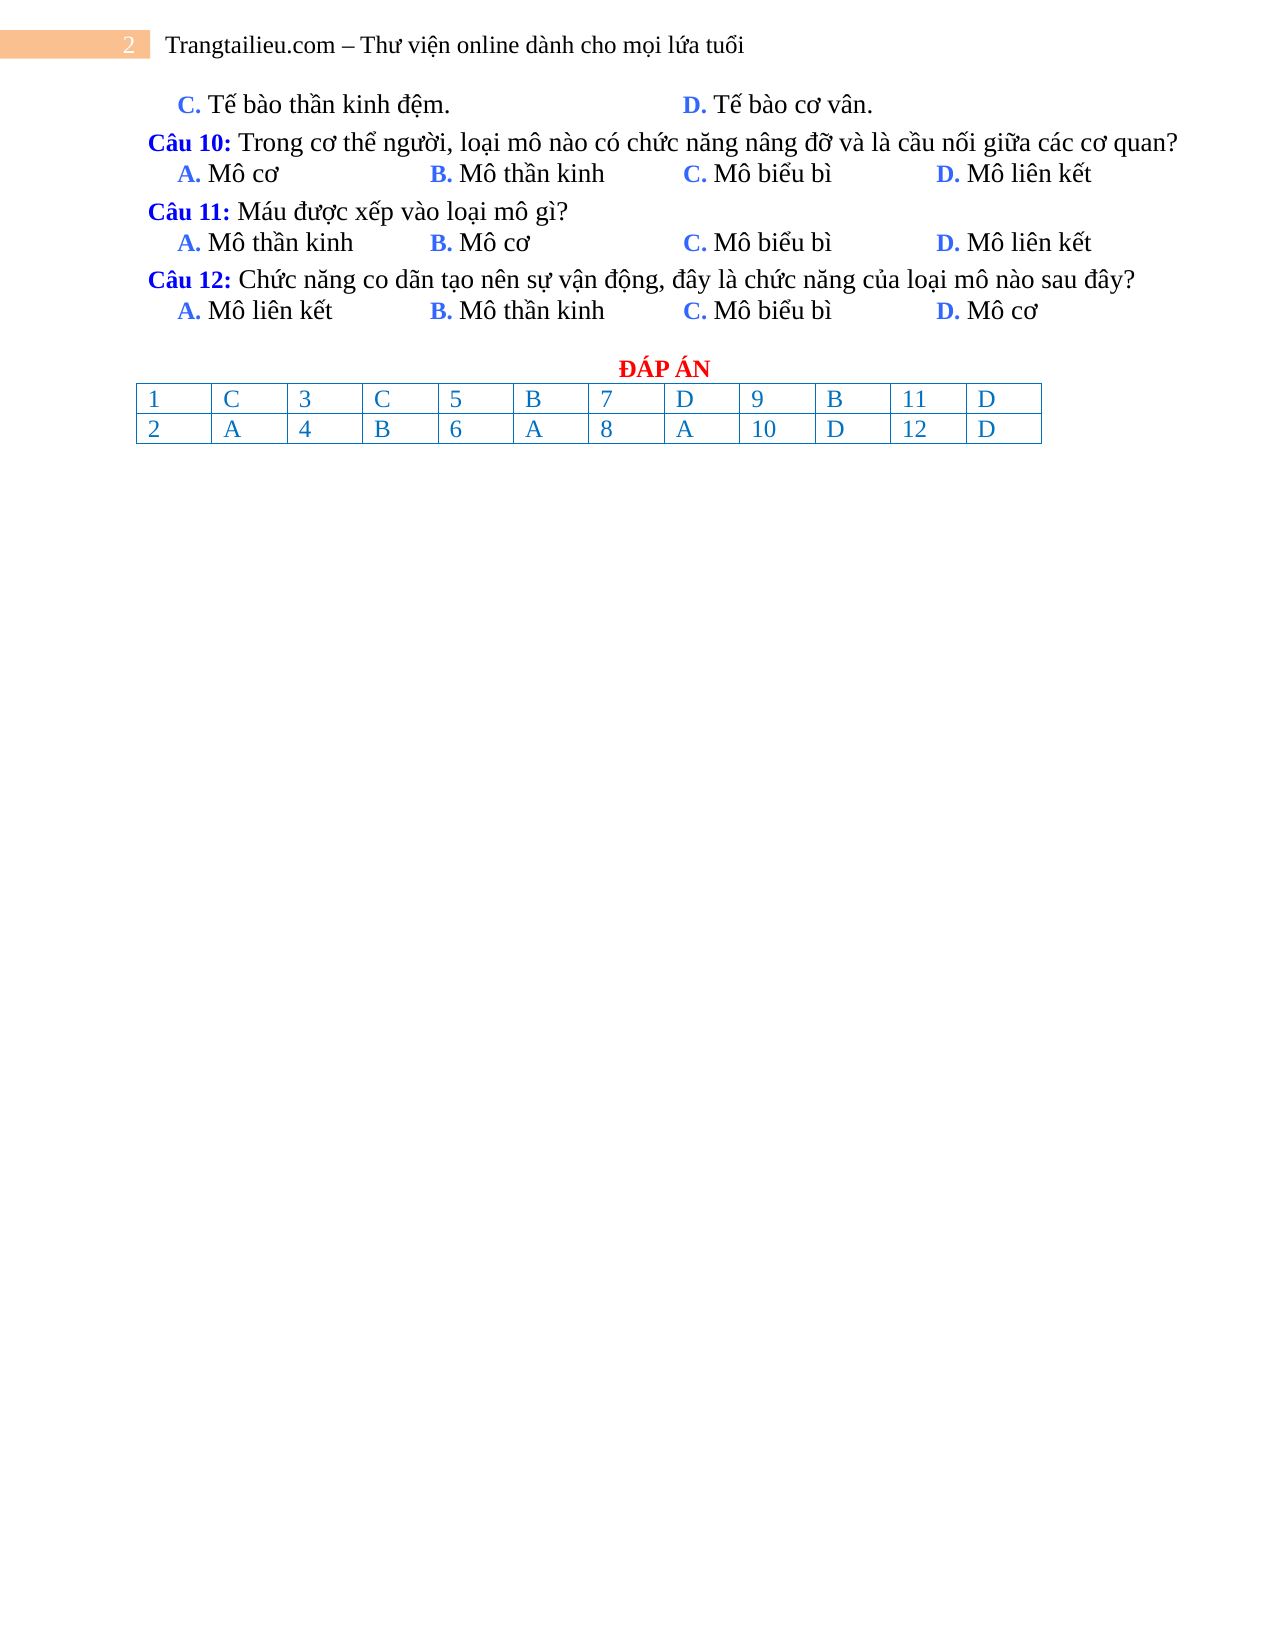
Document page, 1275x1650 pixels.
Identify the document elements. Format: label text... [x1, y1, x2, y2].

table_header B [514, 384, 588, 413]
table_cell 2 [137, 414, 211, 442]
table_header 1 [137, 384, 211, 413]
table_cell 10 [740, 414, 815, 442]
table_header C [363, 384, 438, 413]
table_cell 8 [589, 414, 664, 442]
text A. Mô thần kinh B. Mô cơ C. Mô biểu bì D. Mô liên kết [148, 226, 1181, 257]
table_cell 6 [439, 414, 513, 442]
table_cell A [665, 414, 739, 442]
table_cell A [514, 414, 588, 442]
table_header 11 [891, 384, 966, 413]
text C. Tế bào thần kinh đệm. D. Tế bào cơ vân. [148, 89, 1181, 120]
table_cell 4 [288, 414, 362, 442]
table_cell A [212, 414, 287, 442]
text A. Mô cơ B. Mô thần kinh C. Mô biểu bì D. Mô liên kết [148, 157, 1181, 188]
table_cell D [967, 414, 1041, 442]
text Câu 12: Chức năng co dãn tạo nên sự vận động, đây là chức năng của loại mô nào sau đây? [148, 263, 1181, 294]
table_header B [816, 384, 890, 413]
table_cell D [816, 414, 890, 442]
table_header 5 [439, 384, 513, 413]
table_header 7 [589, 384, 664, 413]
table_header D [665, 384, 739, 413]
text ĐÁP ÁN [148, 354, 1181, 383]
table_header C [212, 384, 287, 413]
text Câu 10: Trong cơ thể người, loại mô nào có chức năng nâng đỡ và là cầu nối giữa các cơ quan? [148, 126, 1181, 157]
table_header 9 [740, 384, 815, 413]
table_header D [967, 384, 1041, 413]
text A. Mô liên kết B. Mô thần kinh C. Mô biểu bì D. Mô cơ [148, 294, 1181, 325]
table_cell B [363, 414, 438, 442]
table_cell 12 [891, 414, 966, 442]
text Câu 11: Máu được xếp vào loại mô gì? [148, 194, 1181, 226]
table_header 3 [288, 384, 362, 413]
